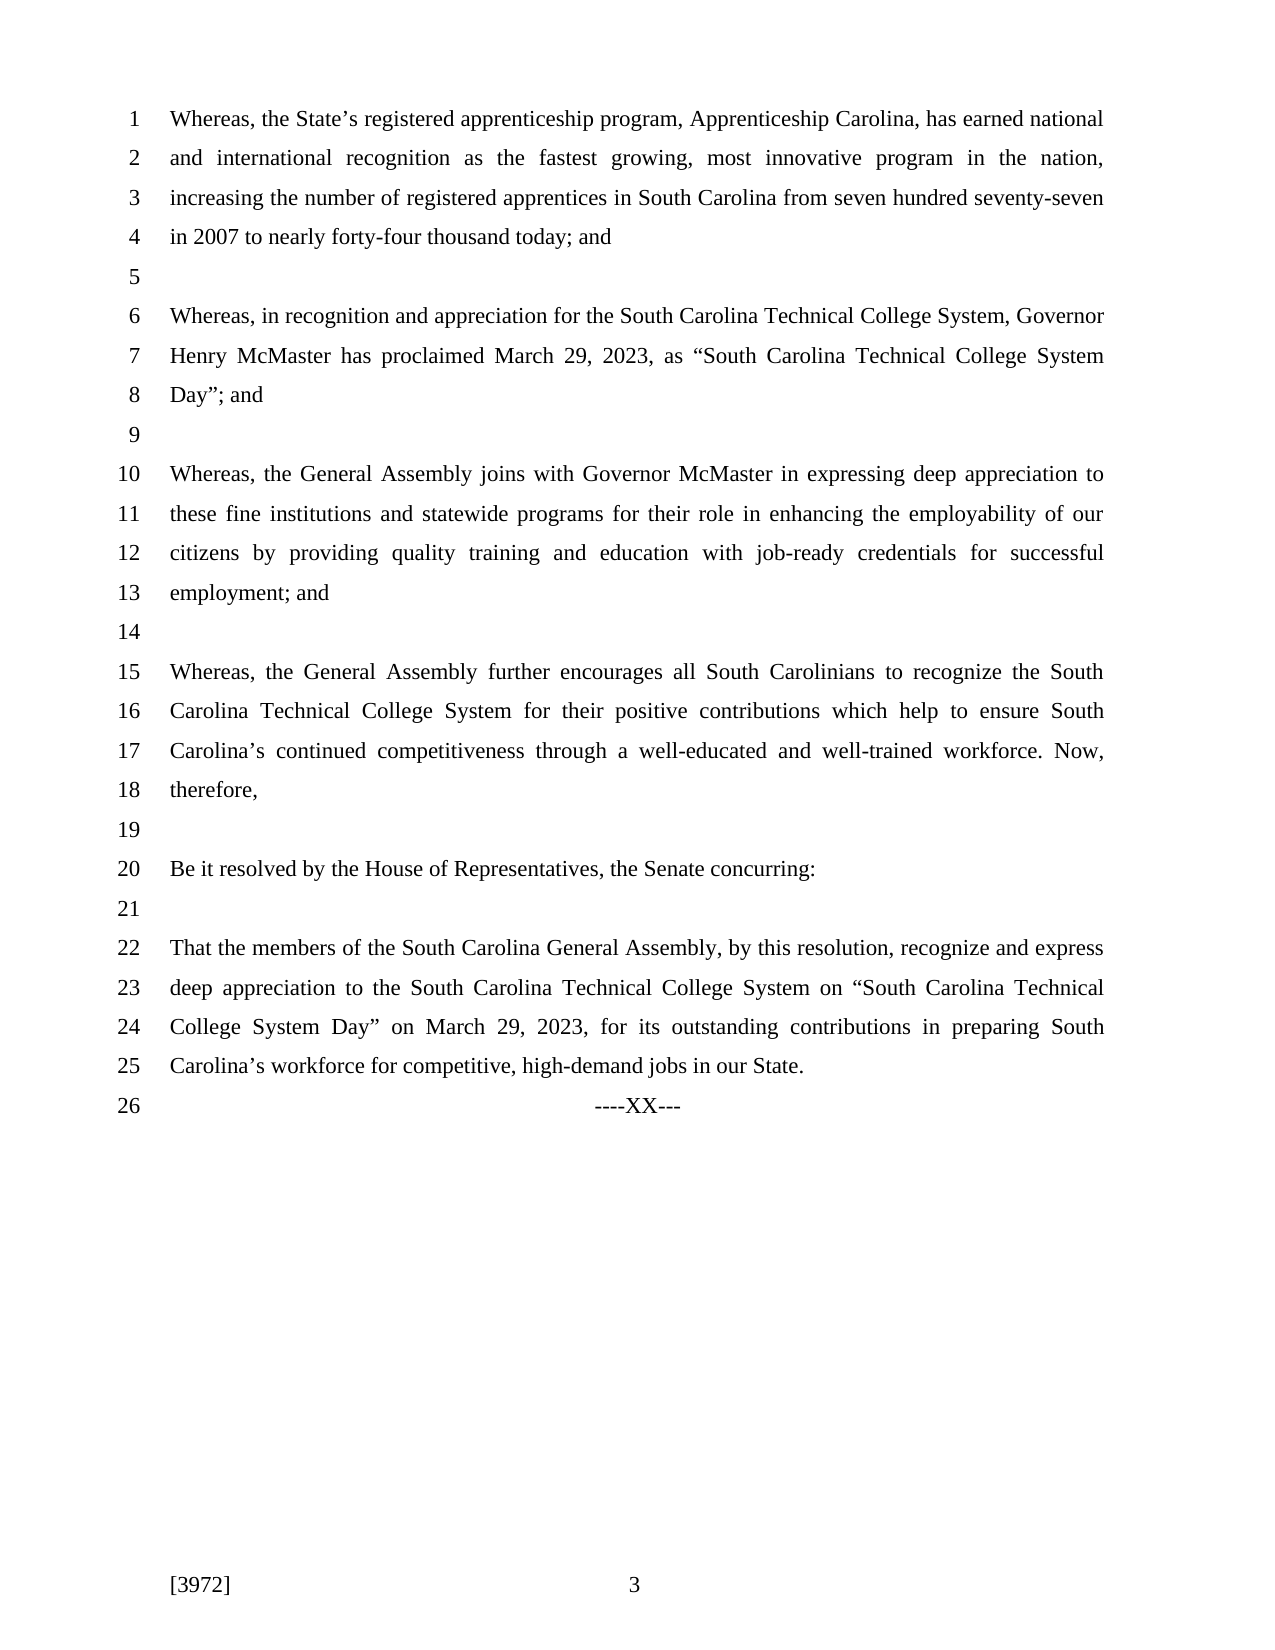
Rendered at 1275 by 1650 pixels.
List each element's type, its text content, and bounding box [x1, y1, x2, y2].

text Whereas, the General Assembly joins with Governor McMaster in expressing deep appreciation to these fine institutions and statewide programs for their role in enhancing the employability of our citizens by providing quality training and education with job-ready credentials for successful employment; and [169, 460, 1106, 605]
text Whereas, the State’s registered apprenticeship program, Apprenticeship Carolina, has earned national and international recognition as the fastest growing, most innovative program in the nation, increasing the number of registered apprentices in South Carolina from seven hundred seventy-seven in 2007 to nearly forty-four thousand today; and [169, 105, 1106, 250]
text Whereas, in recognition and appreciation for the South Carolina Technical College System, Governor Henry McMaster has proclaimed March 29, 2023, as “South Carolina Technical College System Day”; and [169, 302, 1106, 408]
text ----XX--- [169, 1092, 1106, 1118]
text Whereas, the General Assembly further encourages all South Carolinians to recognize the South Carolina Technical College System for their positive contributions which help to ensure South Carolina’s continued competitiveness through a well-educated and well-trained workforce. Now, therefore, [169, 658, 1106, 802]
text That the members of the South Carolina General Assembly, by this resolution, recognize and express deep appreciation to the South Carolina Technical College System on “South Carolina Technical College System Day” on March 29, 2023, for its outstanding contributions in preparing South Carolina’s workforce for competitive, high-demand jobs in our State. [169, 934, 1106, 1079]
text Be it resolved by the House of Representatives, the Senate concurring: [169, 855, 1106, 881]
